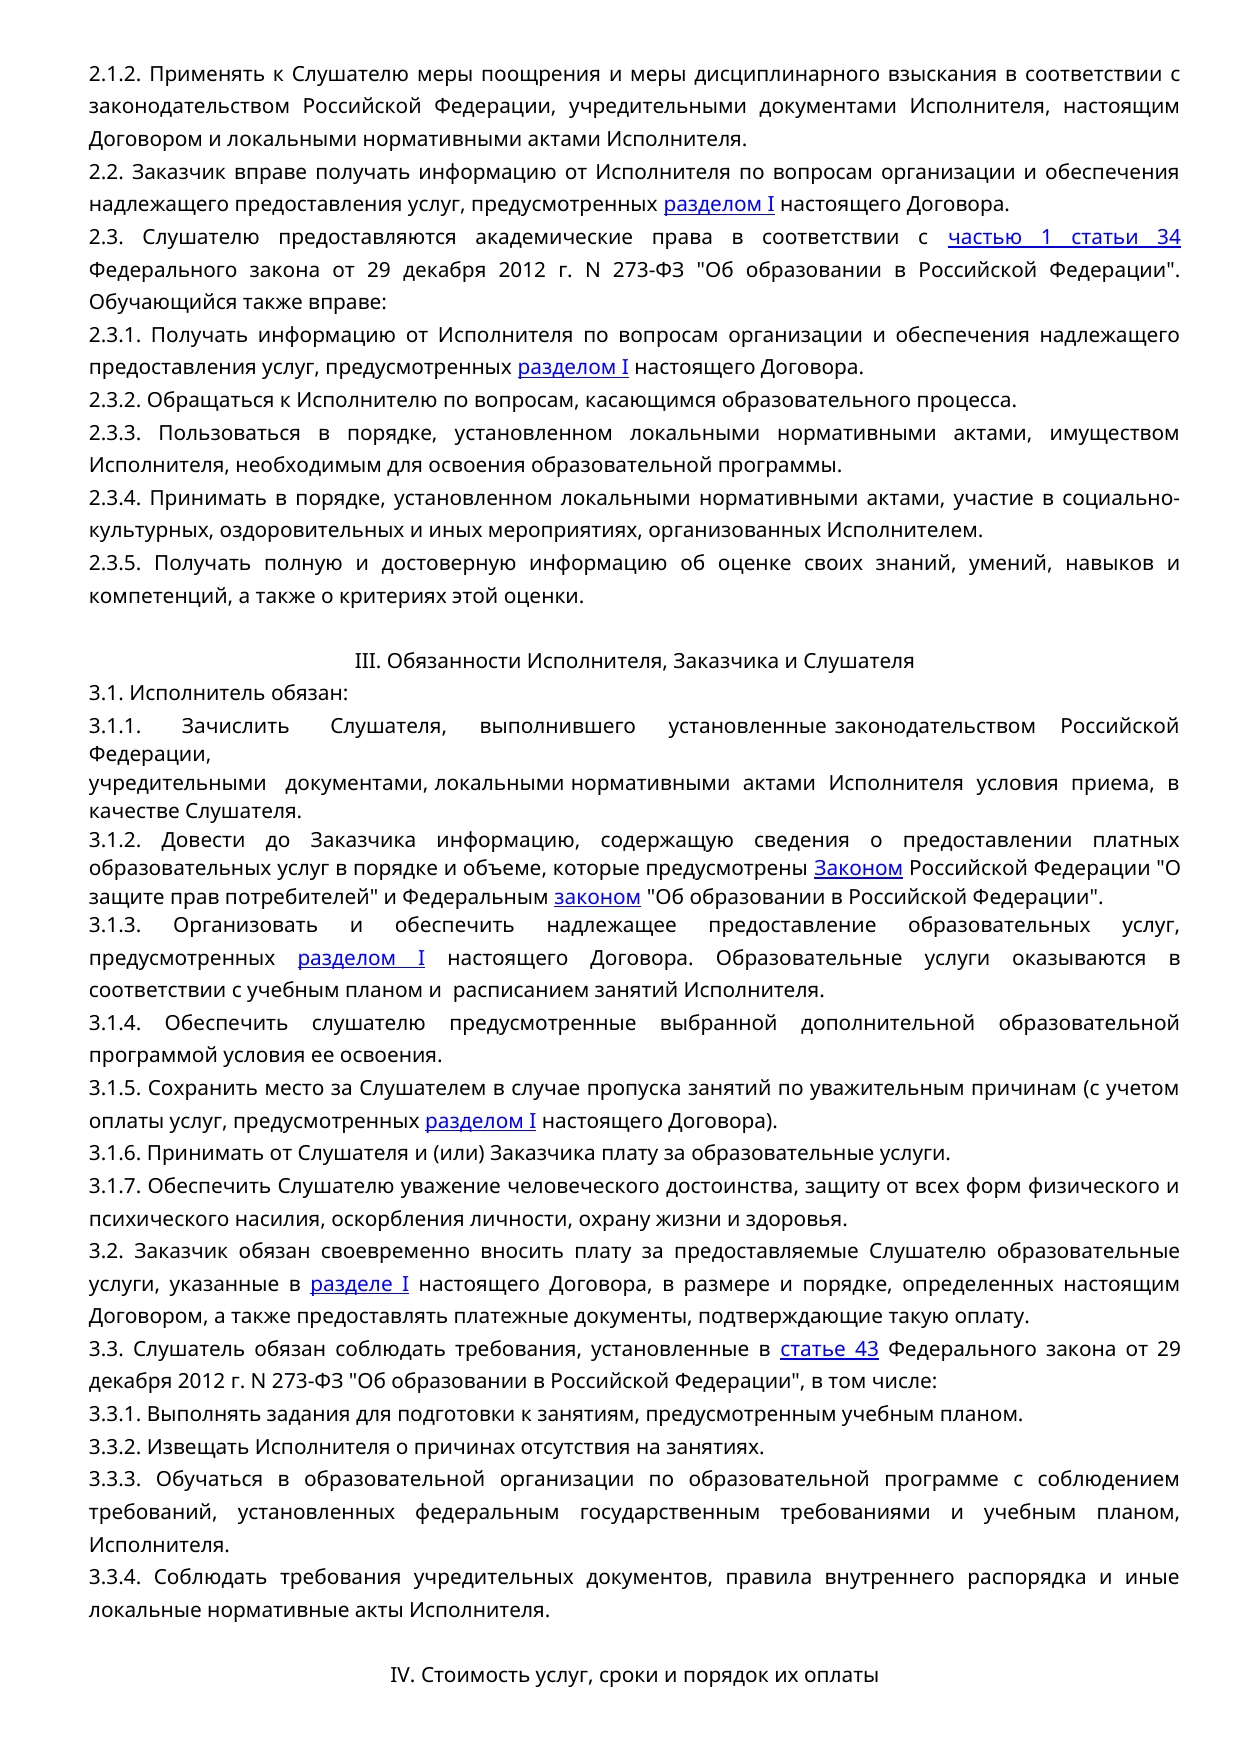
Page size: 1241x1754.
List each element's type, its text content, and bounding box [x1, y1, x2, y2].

text 2.2. Заказчик вправе получать информацию от Исполнителя по вопросам организации и обеспечения надлежащего предоставления услуг, предусмотренных разделом I настоящего Договора. [89, 157, 1181, 218]
text 3.1. Исполнитель обязан: [89, 678, 1181, 707]
text 3.1.7. Обеспечить Слушателю уважение человеческого достоинства, защиту от всех форм физического и психического насилия, оскорбления личности, охрану жизни и здоровья. [89, 1171, 1181, 1232]
text 2.1.2. Применять к Слушателю меры поощрения и меры дисциплинарного взыскания в соответствии с законодательством Российской Федерации, учредительными документами Исполнителя, настоящим Договором и локальными нормативными актами Исполнителя. [89, 59, 1181, 153]
text 2.3.3. Пользоваться в порядке, установленном локальными нормативными актами, имуществом Исполнителя, необходимым для освоения образовательной программы. [89, 418, 1181, 479]
text 3.3.4. Соблюдать требования учредительных документов, правила внутреннего распорядка и иные локальные нормативные акты Исполнителя. [89, 1562, 1181, 1623]
text 3.1.3. Организовать и обеспечить надлежащее предоставление образовательных услуг, предусмотренных разделом I настоящего Договора. Образовательные услуги оказываются в соответствии с учебным планом и расписанием занятий Исполнителя. [89, 910, 1181, 1004]
text 2.3. Слушателю предоставляются академические права в соответствии с частью 1 статьи 34 Федерального закона от 29 декабря 2012 г. N 273-ФЗ "Об образовании в Российской Федерации". Обучающийся также вправе: [89, 222, 1181, 316]
text 3.1.6. Принимать от Слушателя и (или) Заказчика плату за образовательные услуги. [89, 1138, 1181, 1167]
text IV. Стоимость услуг, сроки и порядок их оплаты [89, 1660, 1181, 1688]
text III. Обязанности Исполнителя, Заказчика и Слушателя [89, 646, 1181, 674]
text 3.1.4. Обеспечить слушателю предусмотренные выбранной дополнительной образовательной программой условия ее освоения. [89, 1008, 1181, 1069]
text 3.3.2. Извещать Исполнителя о причинах отсутствия на занятиях. [89, 1432, 1181, 1460]
text 3.1.5. Сохранить место за Слушателем в случае пропуска занятий по уважительным причинам (с учетом оплаты услуг, предусмотренных разделом I настоящего Договора). [89, 1073, 1181, 1134]
text 2.3.4. Принимать в порядке, установленном локальными нормативными актами, участие в социально-культурных, оздоровительных и иных мероприятиях, организованных Исполнителем. [89, 483, 1181, 544]
text 2.3.5. Получать полную и достоверную информацию об оценке своих знаний, умений, навыков и компетенций, а также о критериях этой оценки. [89, 548, 1181, 609]
text 3.2. Заказчик обязан своевременно вносить плату за предоставляемые Слушателю образовательные услуги, указанные в разделе I настоящего Договора, в размере и порядке, определенных настоящим Договором, а также предоставлять платежные документы, подтверждающие такую оплату. [89, 1236, 1181, 1330]
text 3.3.3. Обучаться в образовательной организации по образовательной программе с соблюдением требований, установленных федеральным государственным требованиями и учебным планом, Исполнителя. [89, 1464, 1181, 1558]
text 3.1.1. Зачислить Слушателя, выполнившего установленные законодательством Российской Федерации, [89, 711, 1181, 768]
text 2.3.1. Получать информацию от Исполнителя по вопросам организации и обеспечения надлежащего предоставления услуг, предусмотренных разделом I настоящего Договора. [89, 320, 1181, 381]
text 3.3. Слушатель обязан соблюдать требования, установленные в статье 43 Федерального закона от 29 декабря 2012 г. N 273-ФЗ "Об образовании в Российской Федерации", в том числе: [89, 1334, 1181, 1395]
text 2.3.2. Обращаться к Исполнителю по вопросам, касающимся образовательного процесса. [89, 385, 1181, 413]
text 3.1.2. Довести до Заказчика информацию, содержащую сведения о предоставлении платных образовательных услуг в порядке и объеме, которые предусмотрены Законом Российской Федерации "О защите прав потребителей" и Федеральным законом "Об образовании в Российской Федерации". [89, 825, 1181, 910]
text 3.3.1. Выполнять задания для подготовки к занятиям, предусмотренным учебным планом. [89, 1399, 1181, 1428]
text учредительными документами, локальными нормативными актами Исполнителя условия приема, в качестве Слушателя. [89, 768, 1181, 825]
